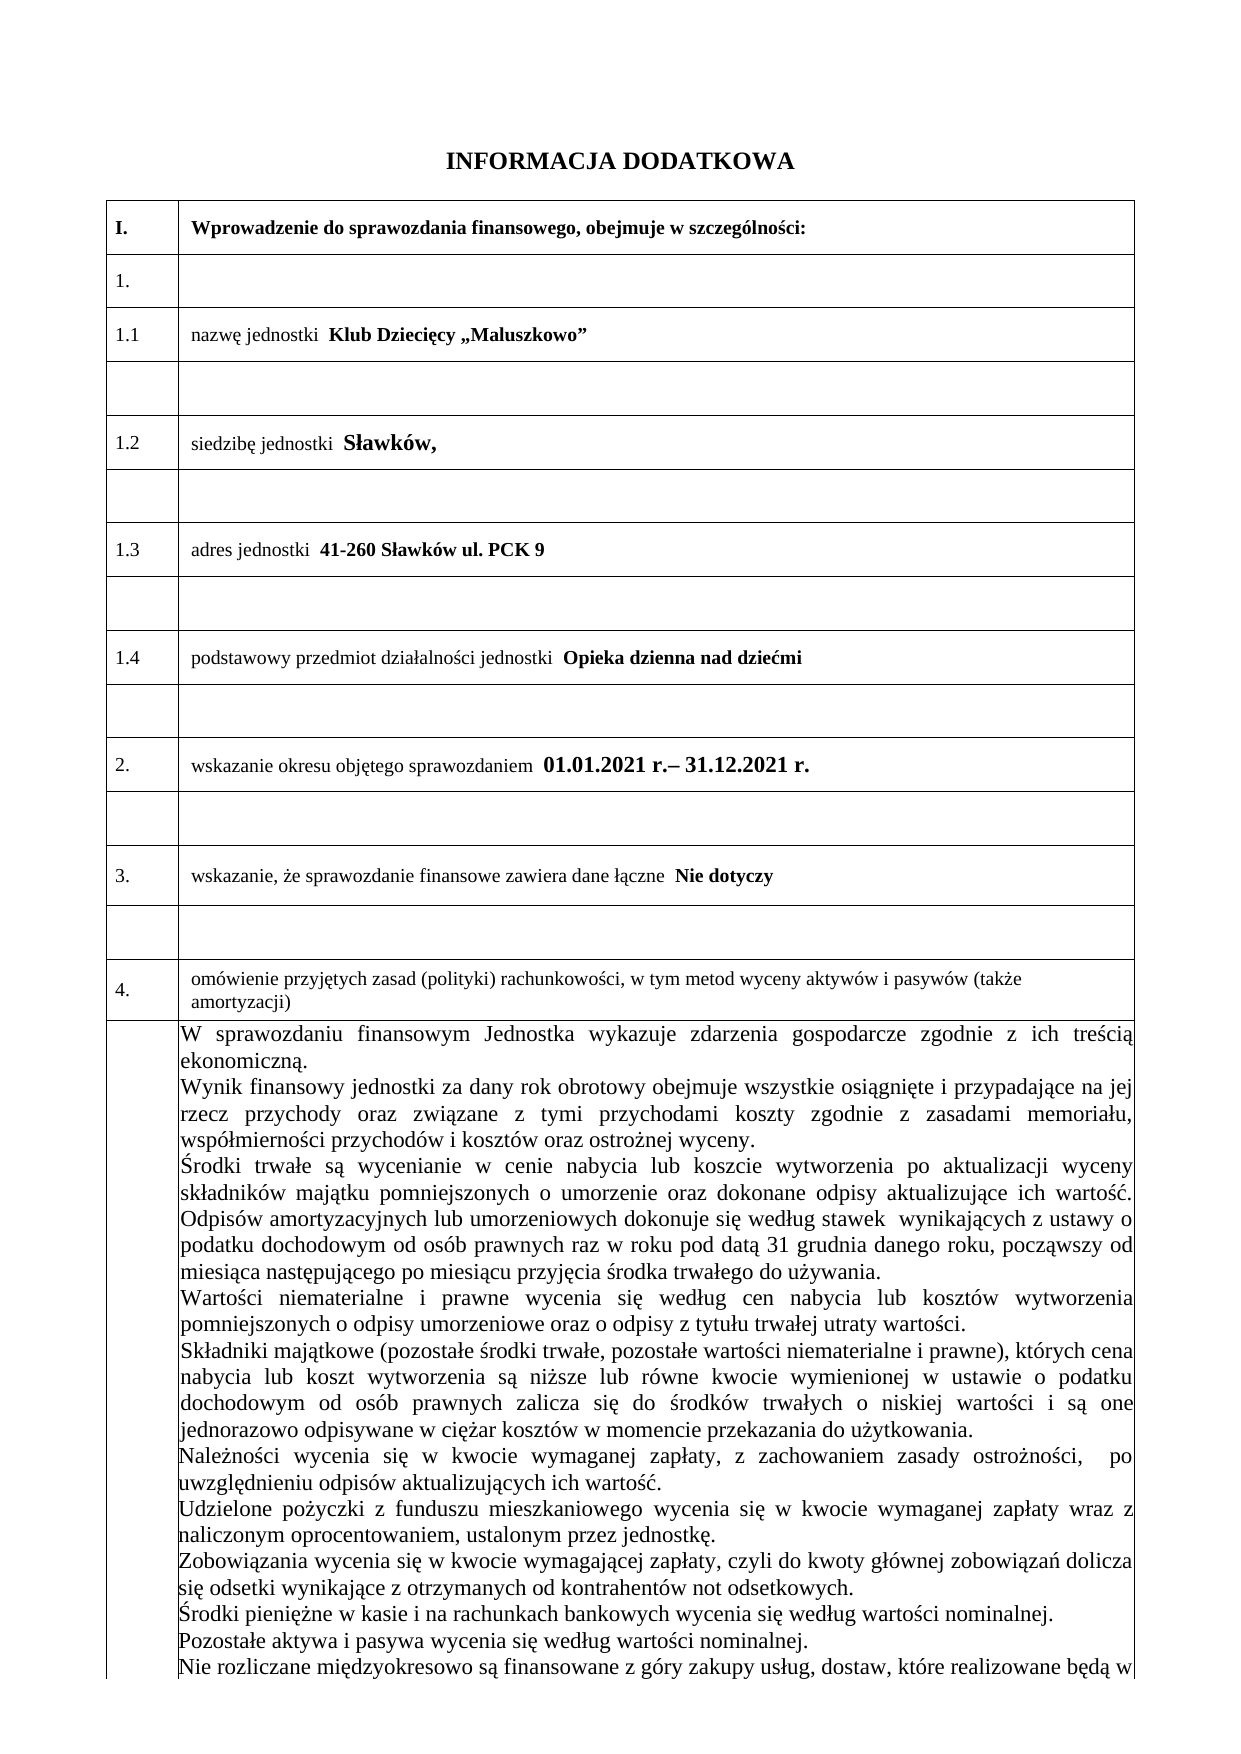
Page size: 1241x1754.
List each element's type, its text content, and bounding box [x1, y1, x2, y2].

table_cell 2. [107, 738, 178, 791]
table_cell [179, 470, 1134, 522]
table_cell [179, 685, 1134, 737]
table_cell I. [107, 201, 178, 253]
table_cell adres jednostki 41-260 Sławków ul. PCK 9 [179, 523, 1134, 576]
table_cell podstawowy przedmiot działalności jednostki Opieka dzienna nad dziećmi [179, 631, 1134, 683]
table_cell 1. [107, 255, 178, 307]
table_cell 4. [107, 960, 178, 1019]
table_cell [107, 906, 178, 959]
table_cell [107, 577, 178, 630]
table_cell [179, 792, 1134, 845]
table_cell 1.3 [107, 523, 178, 576]
table_cell [107, 685, 178, 737]
table_cell Wprowadzenie do sprawozdania finansowego, obejmuje w szczególności: [179, 201, 1134, 253]
table_cell nazwę jednostki Klub Dziecięcy „Maluszkowo” [179, 308, 1134, 361]
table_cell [179, 1021, 1134, 1679]
table_header INFORMACJA DODATKOWA [106, 146, 1134, 200]
table_cell [107, 792, 178, 845]
table_cell 1.2 [107, 416, 178, 468]
table_cell [107, 1021, 178, 1679]
table_cell [107, 362, 178, 415]
table_cell [179, 906, 1134, 959]
table_cell 1.1 [107, 308, 178, 361]
table_cell [179, 255, 1134, 307]
table_cell wskazanie okresu objętego sprawozdaniem 01.01.2021 r.– 31.12.2021 r. [179, 738, 1134, 791]
table_cell siedzibę jednostki Sławków, [179, 416, 1134, 468]
table_cell [107, 470, 178, 522]
table_cell omówienie przyjętych zasad (polityki) rachunkowości, w tym metod wyceny aktywów i pasywów (także amortyzacji) [179, 960, 1134, 1019]
table_cell [179, 362, 1134, 415]
table_cell 1.4 [107, 631, 178, 683]
table_cell wskazanie, że sprawozdanie finansowe zawiera dane łączne Nie dotyczy [179, 846, 1134, 905]
table_cell [179, 577, 1134, 630]
table_cell 3. [107, 846, 178, 905]
